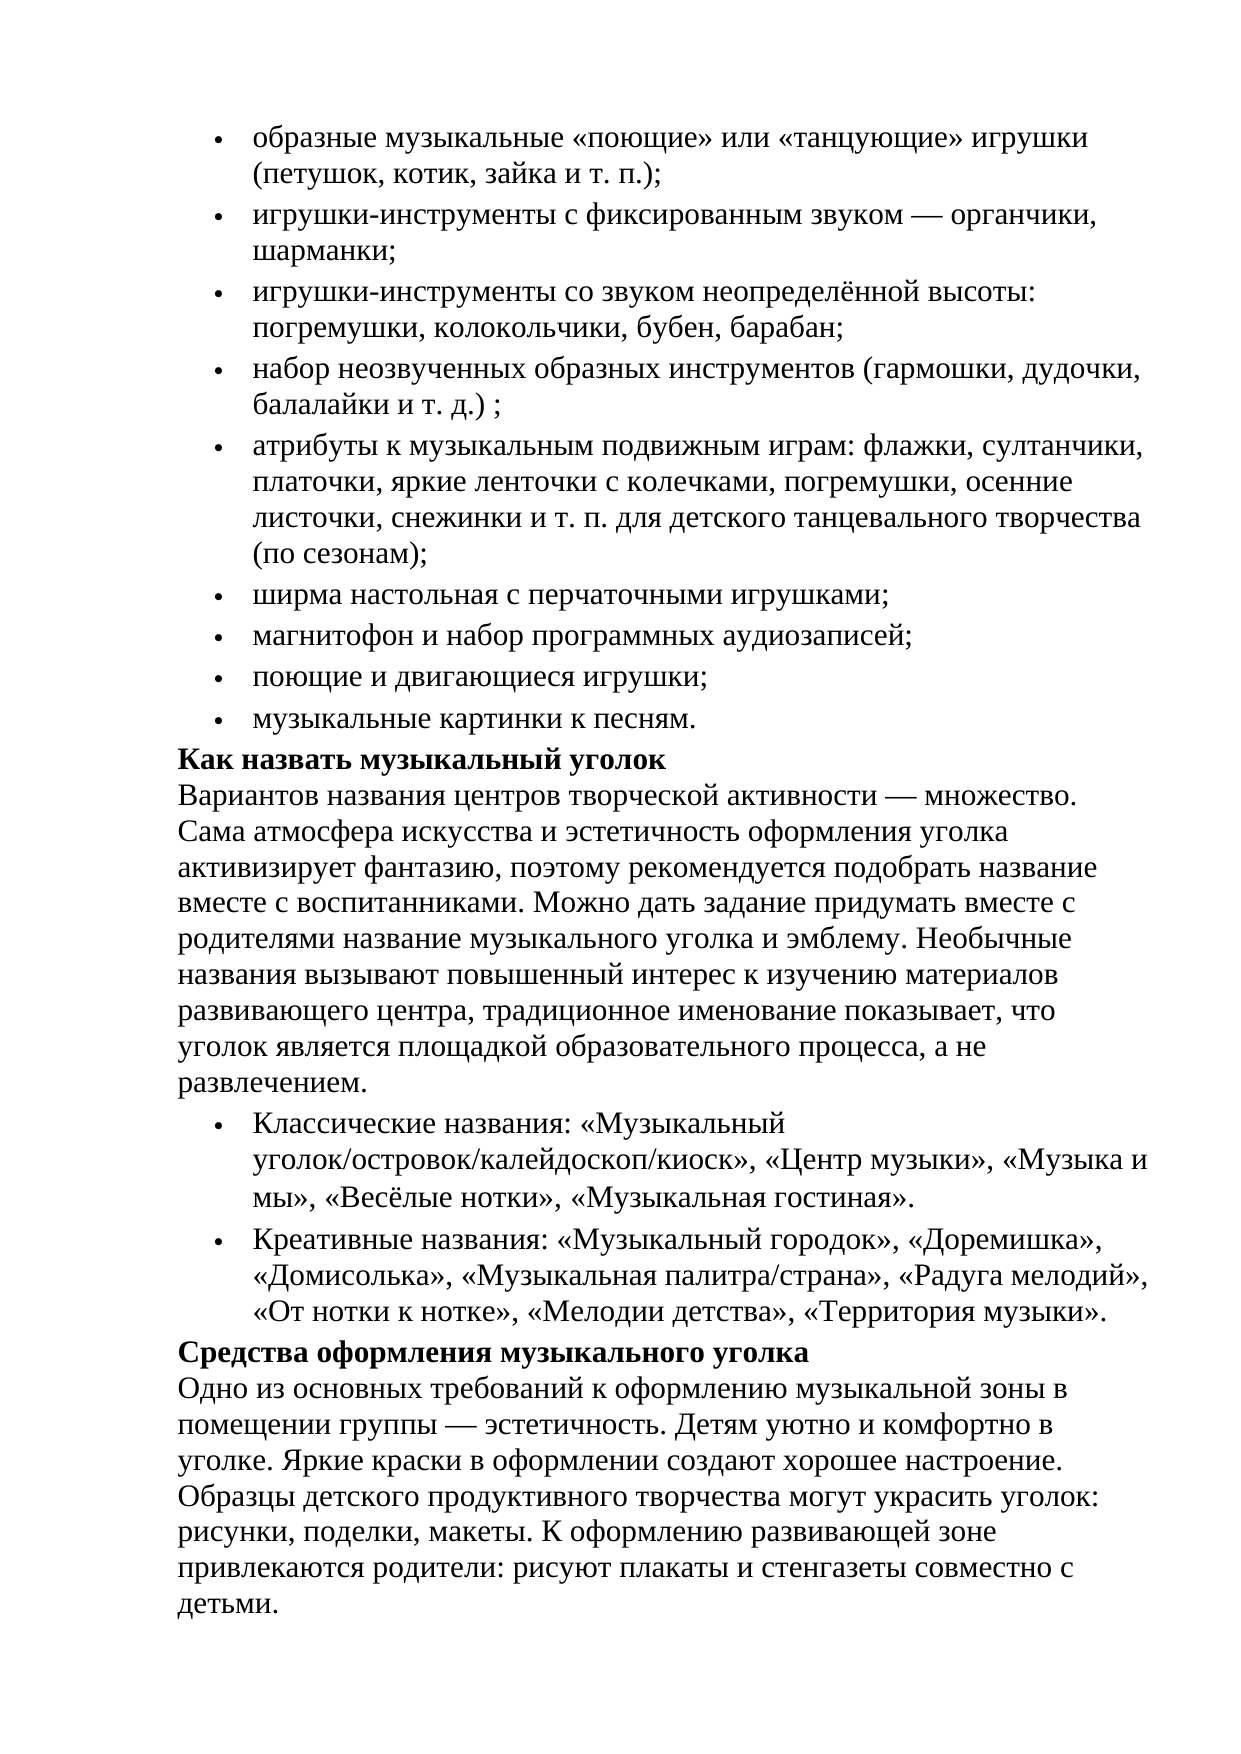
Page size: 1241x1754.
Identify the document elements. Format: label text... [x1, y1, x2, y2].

list набор неозвученных образных инструментов (гармошки, дудочки, балалайки и т. д.) ; [215, 349, 1152, 421]
list игрушки-инструменты с фиксированным звуком — органчики, шарманки; [215, 195, 1152, 267]
list музыкальные картинки к песням. [215, 699, 1152, 735]
list магнитофон и набор программных аудиозаписей; [215, 617, 1152, 652]
list игрушки-инструменты со звуком неопределённой высоты: погремушки, колокольчики, бубен, барабан; [215, 272, 1152, 344]
list атрибуты к музыкальным подвижным играм: флажки, султанчики, платочки, яркие ленточки с колечками, погремушки, осенние листочки, снежинки и т. п. для детского танцевального творчества (по сезонам); [215, 426, 1152, 570]
text Средства оформления музыкального уголка [177, 1333, 1152, 1369]
text Вариантов названия центров творческой активности — множество. Сама атмосфера искусства и эстетичность оформления уголка активизирует фантазию, поэтому рекомендуется подобрать название вместе с воспитанниками. Можно дать задание придумать вместе с родителями название музыкального уголка и эмблему. Необычные названия вызывают повышенный интерес к изучению материалов развивающего центра, традиционное именование показывает, что уголок является площадкой образовательного процесса, а не развлечением. [177, 776, 1152, 1099]
list образные музыкальные «поющие» или «танцующие» игрушки (петушок, котик, зайка и т. п.); [215, 118, 1152, 190]
list Креативные названия: «Музыкальный городок», «Доремишка», «Домисолька», «Музыкальная палитра/страна», «Радуга мелодий», «От нотки к нотке», «Мелодии детства», «Территория музыки». [215, 1220, 1152, 1328]
text Как назвать музыкальный уголок [177, 740, 1152, 776]
text Одно из основных требований к оформлению музыкальной зоны в помещении группы — эстетичность. Детям уютно и комфортно в уголке. Яркие краски в оформлении создают хорошее настроение. Образцы детского продуктивного творчества могут украсить уголок: рисунки, поделки, макеты. К оформлению развивающей зоне привлекаются родители: рисуют плакаты и стенгазеты совместно с детьми. [177, 1369, 1152, 1621]
list поющие и двигающиеся игрушки; [215, 658, 1152, 694]
list Классические названия: «Музыкальный уголок/островок/калейдоскоп/киоск», «Центр музыки», «Музыка и мы», «Весёлые нотки», «Музыкальная гостиная». [215, 1104, 1152, 1215]
list ширма настольная с перчаточными игрушками; [215, 575, 1152, 611]
